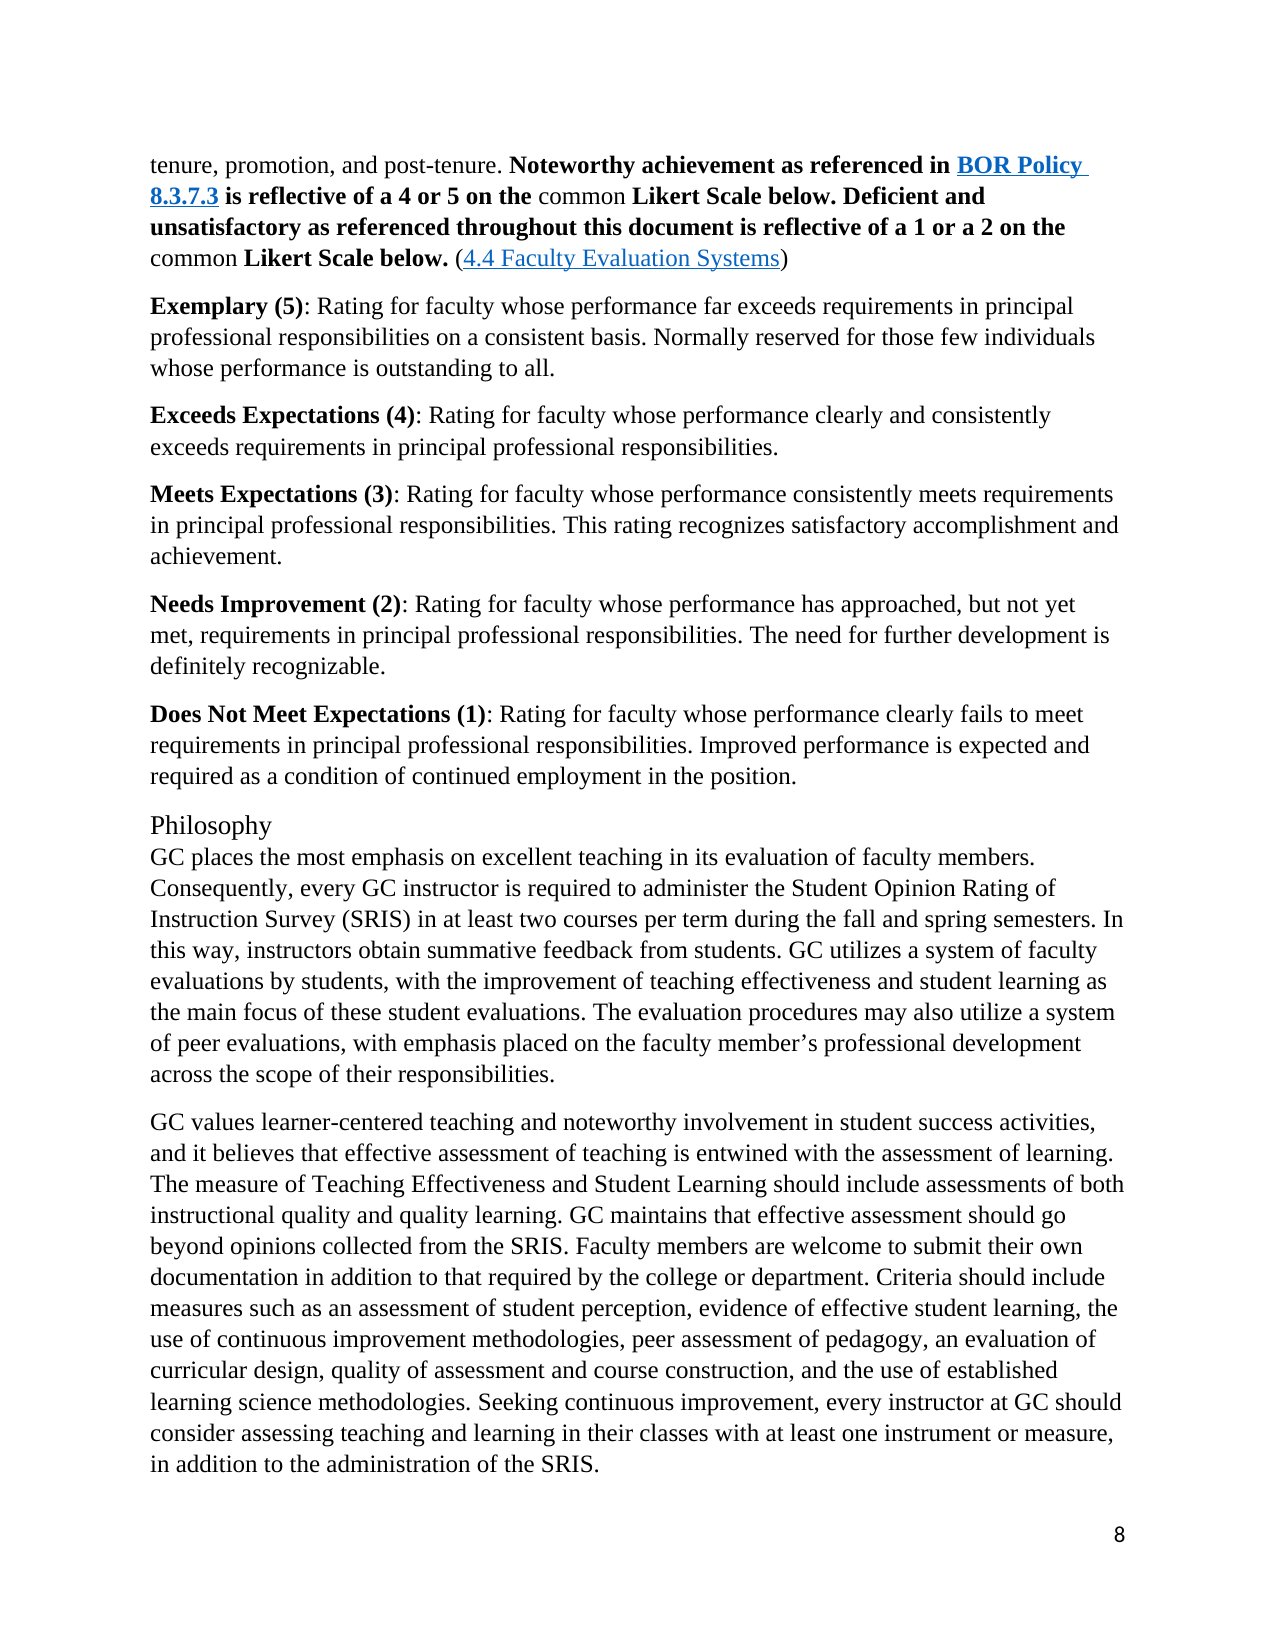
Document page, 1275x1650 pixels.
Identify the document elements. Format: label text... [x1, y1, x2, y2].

text GC values learner-centered teaching and noteworthy involvement in student success activities, and it believes that effective assessment of teaching is entwined with the assessment of learning. The measure of Teaching Effectiveness and Student Learning should include assessments of both instructional quality and quality learning. GC maintains that effective assessment should go beyond opinions collected from the SRIS. Faculty members are welcome to submit their own documentation in addition to that required by the college or department. Criteria should include measures such as an assessment of student perception, evidence of effective student learning, the use of continuous improvement methodologies, peer assessment of pedagogy, an evaluation of curricular design, quality of assessment and course construction, and the use of established learning science methodologies. Seeking continuous improvement, every instructor at GC should consider assessing teaching and learning in their classes with at least one instrument or measure, in addition to the administration of the SRIS. [150, 1107, 1125, 1477]
text Exemplary (5): Rating for faculty whose performance far exceeds requirements in principal professional responsibilities on a consistent basis. Normally reserved for those few individuals whose performance is outstanding to all. [150, 291, 1125, 382]
text Meets Expectations (3): Rating for faculty whose performance consistently meets requirements in principal professional responsibilities. This rating recognizes satisfactory accomplishment and achievement. [150, 479, 1125, 570]
text Does Not Meet Expectations (1): Rating for faculty whose performance clearly fails to meet requirements in principal professional responsibilities. Improved performance is expected and required as a condition of continued employment in the position. [150, 699, 1125, 790]
text Needs Improvement (2): Rating for faculty whose performance has approached, but not yet met, requirements in principal professional responsibilities. The need for further development is definitely recognizable. [150, 589, 1125, 680]
subtitle Philosophy [150, 809, 1125, 840]
text Exceeds Expectations (4): Rating for faculty whose performance clearly and consistently exceeds requirements in principal professional responsibilities. [150, 401, 1125, 460]
text GC places the most emphasis on excellent teaching in its evaluation of faculty members. Consequently, every GC instructor is required to administer the Student Opinion Rating of Instruction Survey (SRIS) in at least two courses per term during the fall and spring semesters. In this way, instructors obtain summative feedback from students. GC utilizes a system of faculty evaluations by students, with the improvement of teaching effectiveness and student learning as the main focus of these student evaluations. The evaluation procedures may also utilize a system of peer evaluations, with emphasis placed on the faculty member’s professional development across the scope of their responsibilities. [150, 842, 1125, 1088]
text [150, 150, 1125, 272]
